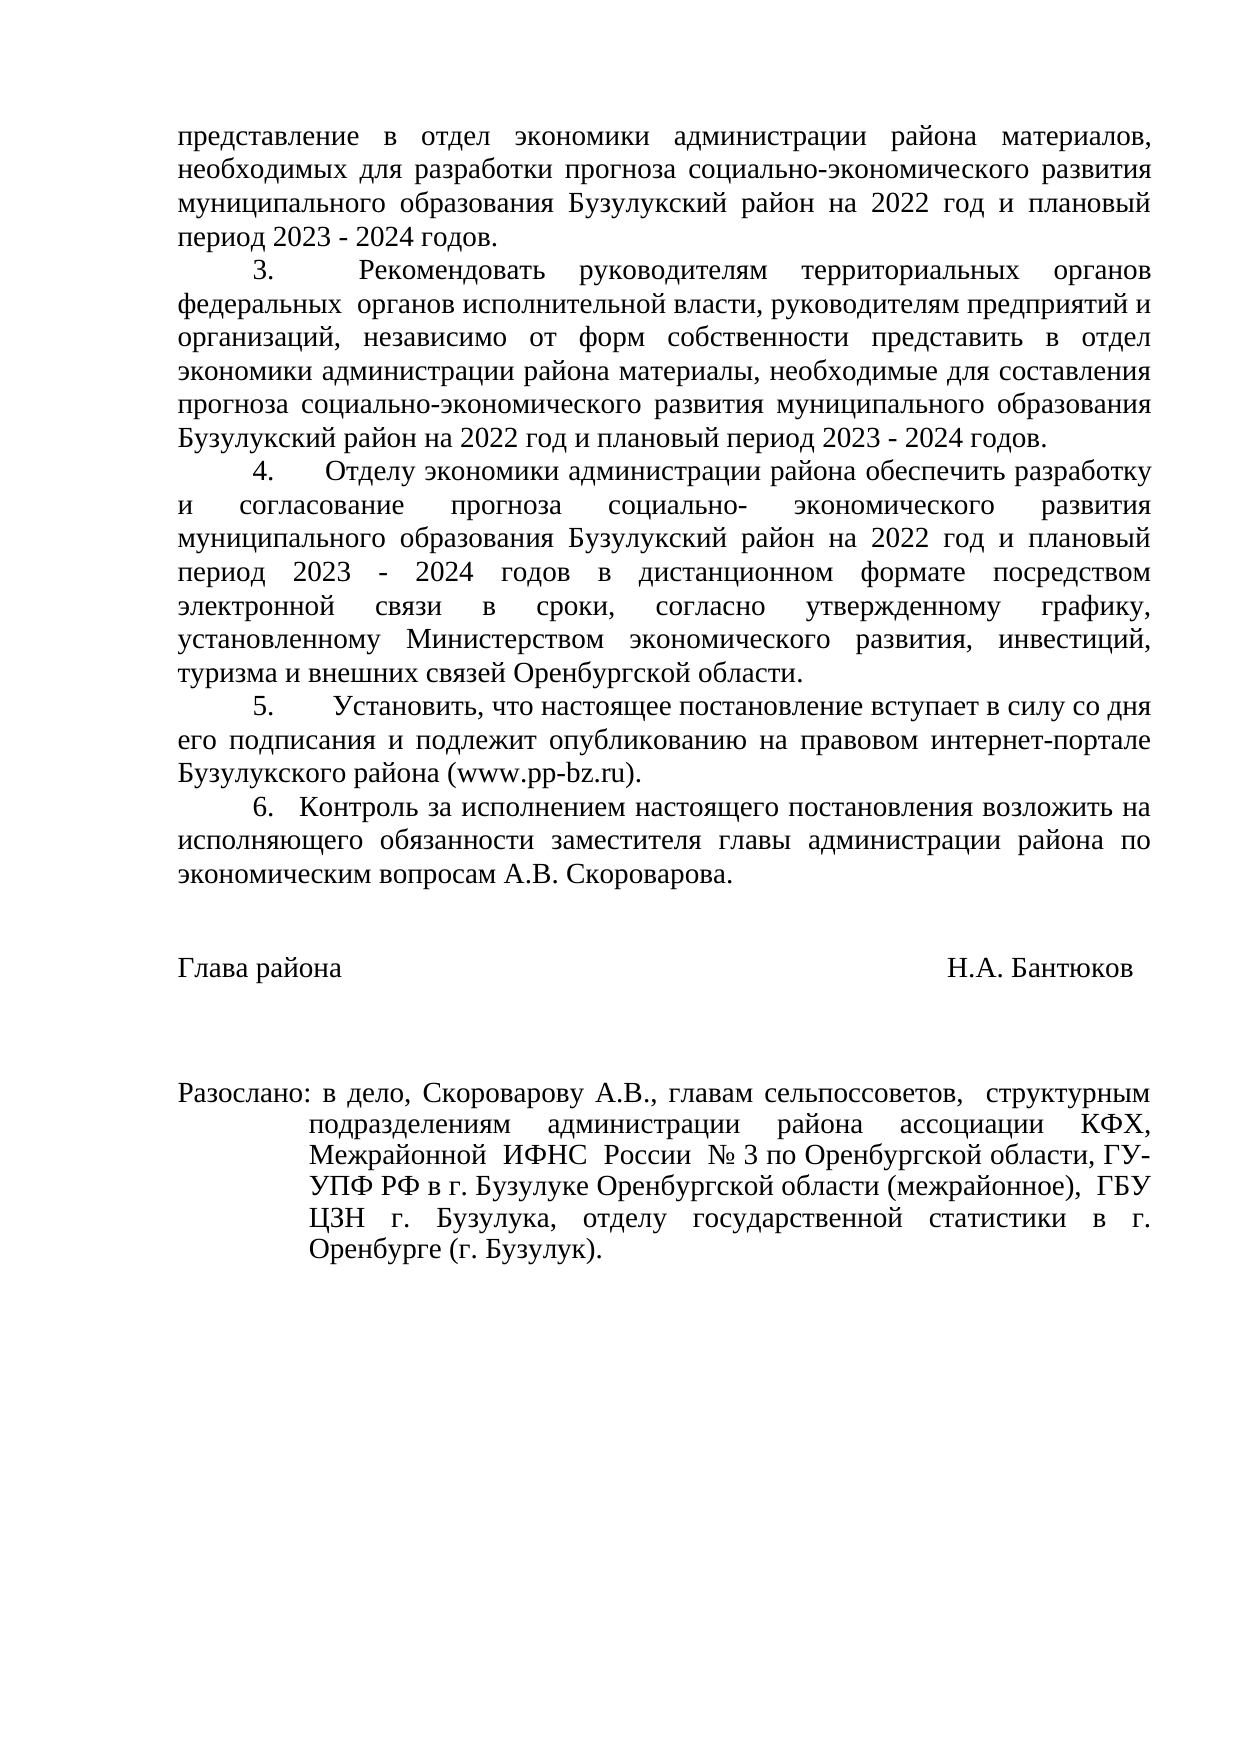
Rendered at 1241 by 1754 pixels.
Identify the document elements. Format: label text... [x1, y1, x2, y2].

list Отделу экономики администрации района обеспечить разработку и согласование прогноза социально- экономического развития муниципального образования Бузулукский район на 2022 год и плановый период 2023 - 2024 годов в дистанционном формате посредством электронной связи в сроки, согласно утвержденному графику, установленному Министерством экономического развития, инвестиций, туризма и внешних связей Оренбургской области. [177, 453, 1152, 688]
list Контроль за исполнением настоящего постановления возложить на исполняющего обязанности заместителя главы администрации района по экономическим вопросам А.В. Скороварова. [177, 789, 1152, 889]
list Установить, что настоящее постановление вступает в силу со дня его подписания и подлежит опубликованию на правовом интернет-портале Бузулукского района (www.pp-bz.ru). [177, 688, 1152, 789]
list Рекомендовать руководителям территориальных органов федеральных органов исполнительной власти, руководителям предприятий и организаций, независимо от форм собственности представить в отдел экономики администрации района материалы, необходимые для составления прогноза социально-экономического развития муниципального образования Бузулукский район на 2022 год и плановый период 2023 - 2024 годов. [177, 252, 1152, 453]
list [177, 118, 1152, 252]
text Разослано: в дело, Скороварову А.В., главам сельпоссоветов, структурным подразделениям администрации района ассоциации КФХ, Межрайонной ИФНС России № 3 по Оренбургской области, ГУ-УПФ РФ в г. Бузулуке Оренбургской области (межрайонное), ГБУ ЦЗН г. Бузулука, отделу государственной статистики в г. Оренбурге (г. Бузулук). [177, 1077, 1152, 1264]
text Глава района Н.А. Бантюков [177, 952, 1152, 983]
